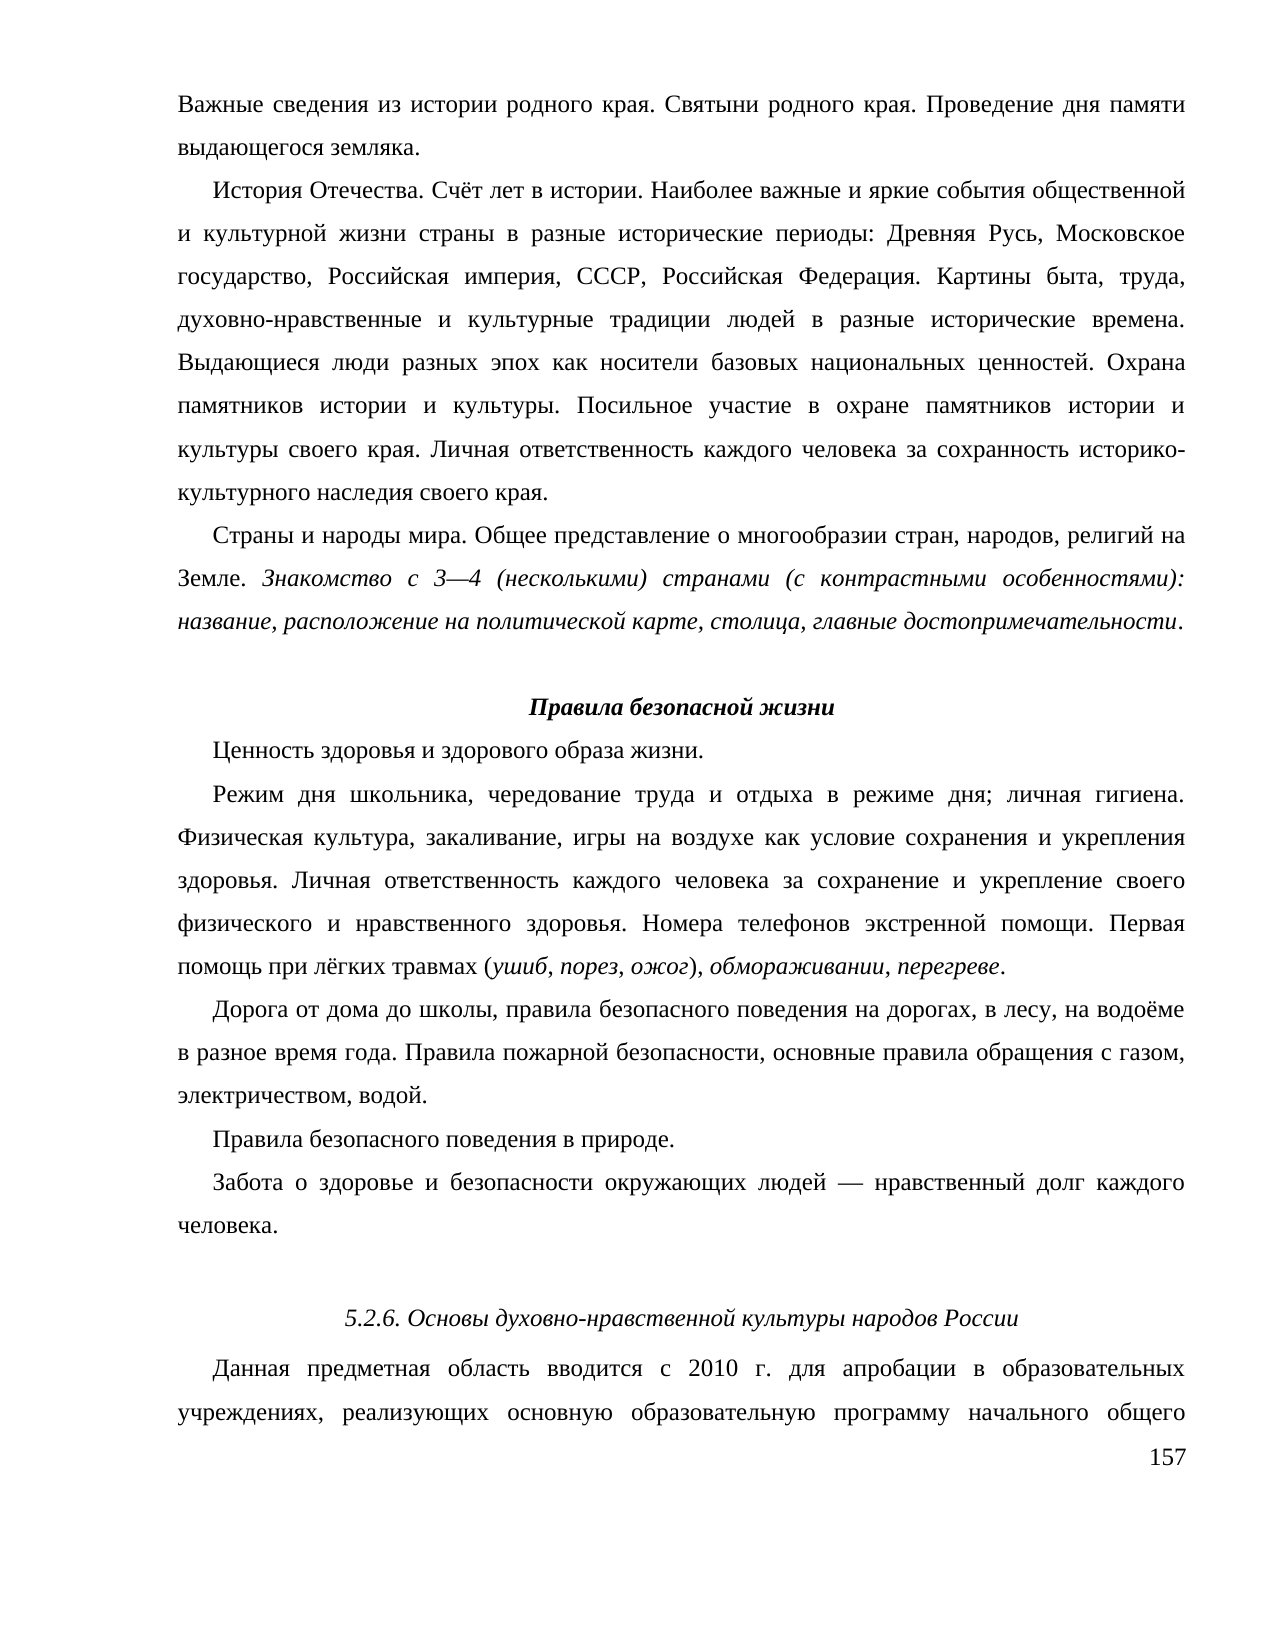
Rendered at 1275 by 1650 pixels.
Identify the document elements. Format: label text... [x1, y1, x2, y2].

text Ценность здоровья и здорового образа жизни. [177, 736, 1186, 764]
text Забота о здоровье и безопасности окружающих людей — нравственный долг каждого человека. [177, 1167, 1186, 1239]
text Страны и народы мира. Общее представление о многообразии стран, народов, религий на Земле. Знакомство с 3—4 (несколькими) странами (с контрастными особенностями): название, расположение на политической карте, столица, главные достопримечательности. [177, 520, 1186, 635]
text Правила безопасного поведения в природе. [177, 1124, 1186, 1152]
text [177, 89, 1186, 161]
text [177, 1353, 1186, 1425]
text Правила безопасной жизни [177, 692, 1186, 721]
text История Отечества. Счёт лет в истории. Наиболее важные и яркие события общественной и культурной жизни страны в разные исторические периоды: Древняя Русь, Московское государство, Российская империя, СССР, Российская Федерация. Картины быта, труда, духовно-нравственные и культурные традиции людей в разные исторические времена. Выдающиеся люди разных эпох как носители базовых национальных ценностей. Охрана памятников истории и культуры. Посильное участие в охране памятников истории и культуры своего края. Личная ответственность каждого человека за сохранность историко-культурного наследия своего края. [177, 175, 1186, 506]
text Дорога от дома до школы, правила безопасного поведения на дорогах, в лесу, на водоёме в разное время года. Правила пожарной безопасности, основные правила обращения с газом, электричеством, водой. [177, 994, 1186, 1109]
text Режим дня школьника, чередование труда и отдыха в режиме дня; личная гигиена. Физическая культура, закаливание, игры на воздухе как условие сохранения и укрепления здоровья. Личная ответственность каждого человека за сохранение и укрепление своего физического и нравственного здоровья. Номера телефонов экстренной помощи. Первая помощь при лёгких травмах (ушиб, порез, ожог), обмораживании, перегреве. [177, 779, 1186, 980]
text 5.2.6. Основы духовно-нравственной культуры народов России [177, 1303, 1186, 1332]
